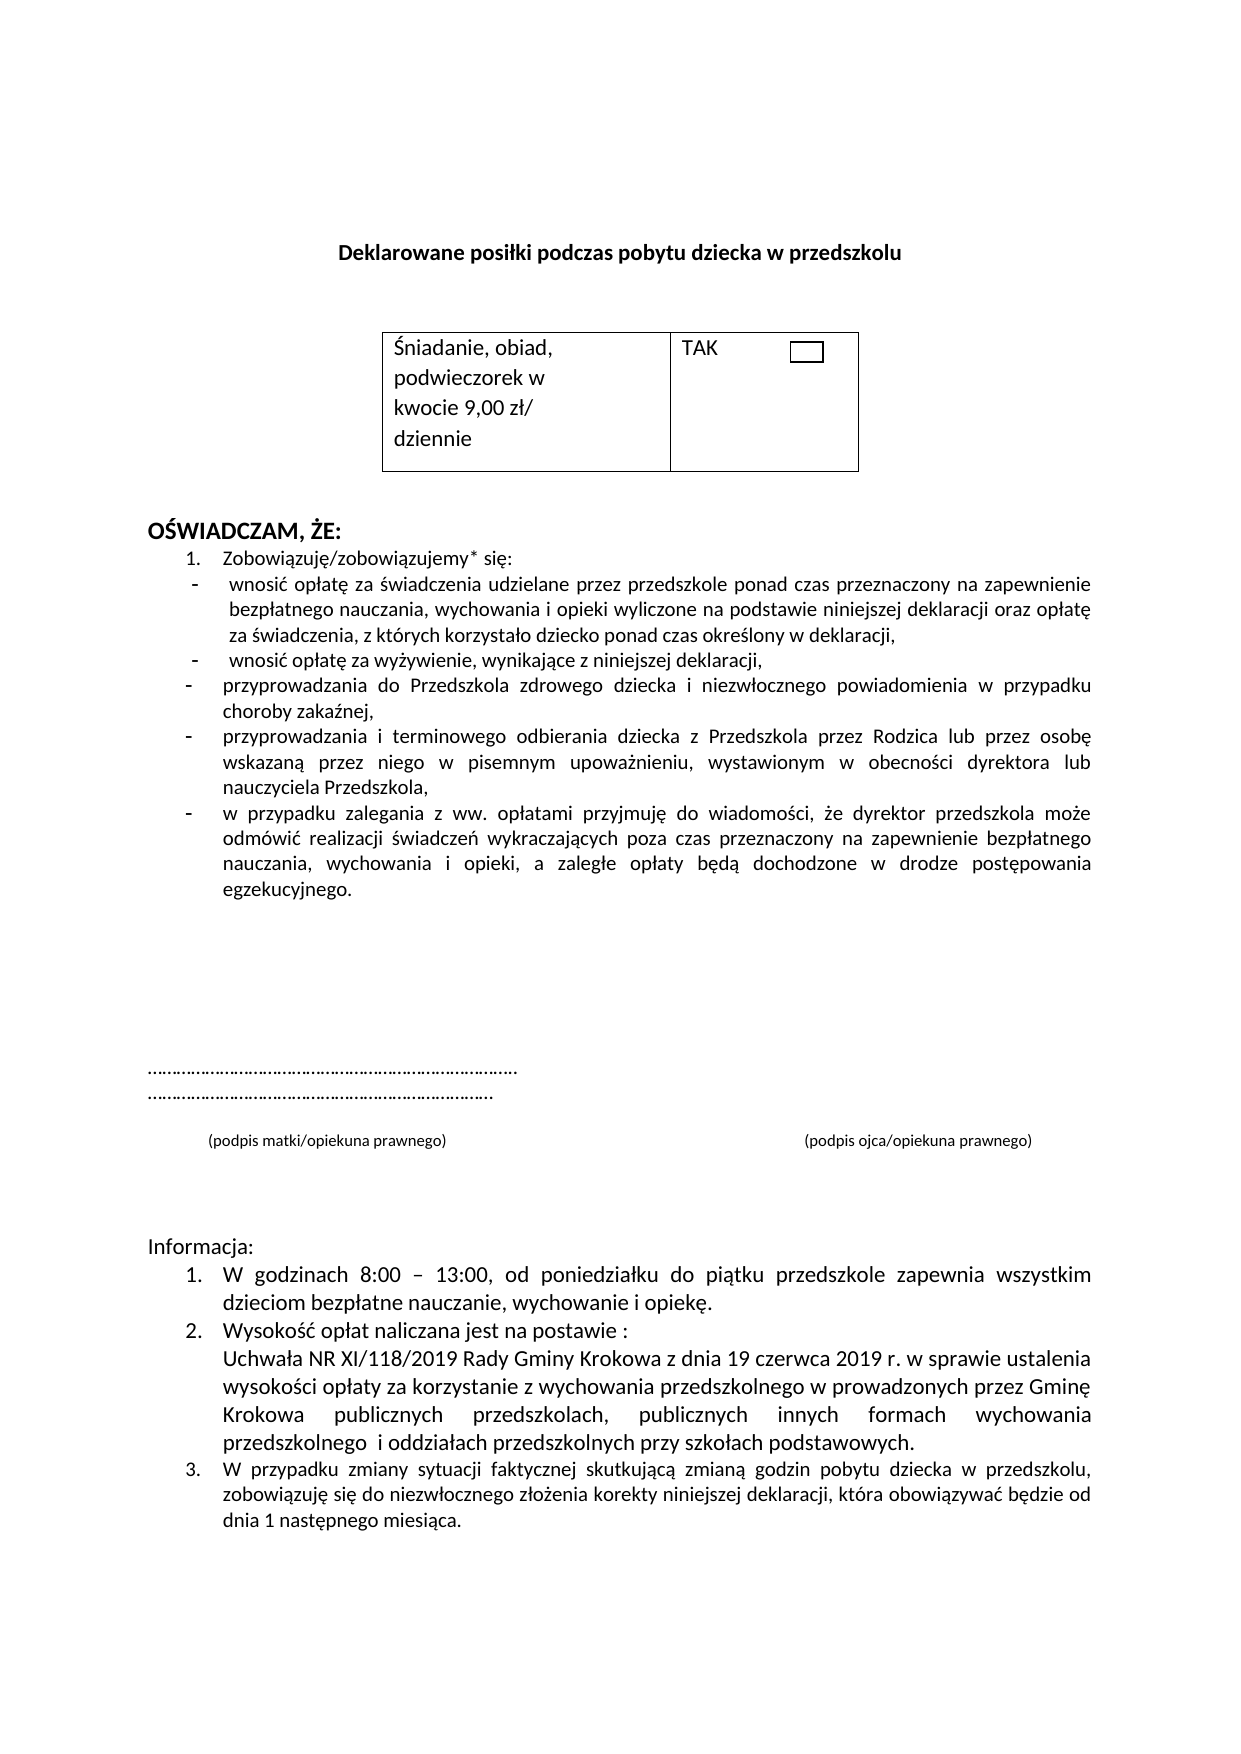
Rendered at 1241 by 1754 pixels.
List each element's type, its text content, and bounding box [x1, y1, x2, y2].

text Informacja: [148, 1232, 1093, 1260]
list Uchwała NR XI/118/2019 Rady Gminy Krokowa z dnia 19 czerwca 2019 r. w sprawie ustalenia wysokości opłaty za korzystanie z wychowania przedszkolnego w prowadzonych przez Gminę Krokowa publicznych przedszkolach, publicznych innych formach wychowania przedszkolnego i oddziałach przedszkolnych przy szkołach podstawowych. [223, 1344, 1093, 1456]
list W godzinach 8:00 – 13:00, od poniedziałku do piątku przedszkole zapewnia wszystkim dzieciom bezpłatne nauczanie, wychowanie i opiekę. [185, 1260, 1093, 1316]
list przyprowadzania do Przedszkola zdrowego dziecka i niezwłocznego powiadomienia w przypadku choroby zakaźnej, [185, 673, 1093, 723]
table_header TAK [671, 333, 858, 471]
list W przypadku zmiany sytuacji faktycznej skutkującą zmianą godzin pobytu dziecka w przedszkolu, zobowiązuję się do niezwłocznego złożenia korekty niniejszej deklaracji, która obowiązywać będzie od dnia 1 następnego miesiąca. [185, 1456, 1093, 1532]
list wnosić opłatę za wyżywienie, wynikające z niniejszej deklaracji, [191, 647, 1093, 673]
list Deklarowane posiłki podczas pobytu dziecka w przedszkolu [207, 238, 1033, 266]
text (podpis matki/opiekuna prawnego) (podpis ojca/opiekuna prawnego) [148, 1130, 1093, 1151]
list wnosić opłatę za świadczenia udzielane przez przedszkole ponad czas przeznaczony na zapewnienie bezpłatnego nauczania, wychowania i opieki wyliczone na podstawie niniejszej deklaracji oraz opłatę za świadczenia, z których korzystało dziecko ponad czas określony w deklaracji, [191, 571, 1093, 647]
list w przypadku zalegania z ww. opłatami przyjmuję do wiadomości, że dyrektor przedszkola może odmówić realizacji świadczeń wykraczających poza czas przeznaczony na zapewnienie bezpłatnego nauczania, wychowania i opieki, a zaległe opłaty będą dochodzone w drodze postępowania egzekucyjnego. [185, 800, 1093, 901]
table_header Śniadanie, obiad, podwieczorek w kwocie 9,00 zł/ dziennie [383, 333, 670, 471]
list Zobowiązuję/zobowiązujemy* się: [185, 546, 1093, 571]
list Wysokość opłat naliczana jest na postawie : [185, 1316, 1093, 1344]
text OŚWIADCZAM, ŻE: [148, 515, 1093, 546]
list przyprowadzania i terminowego odbierania dziecka z Przedszkola przez Rodzica lub przez osobę wskazaną przez niego w pisemnym upoważnieniu, wystawionym w obecności dyrektora lub nauczyciela Przedszkola, [185, 723, 1093, 800]
text ………………………………………………………………….. ……………………………………………………………… [148, 1054, 1093, 1105]
